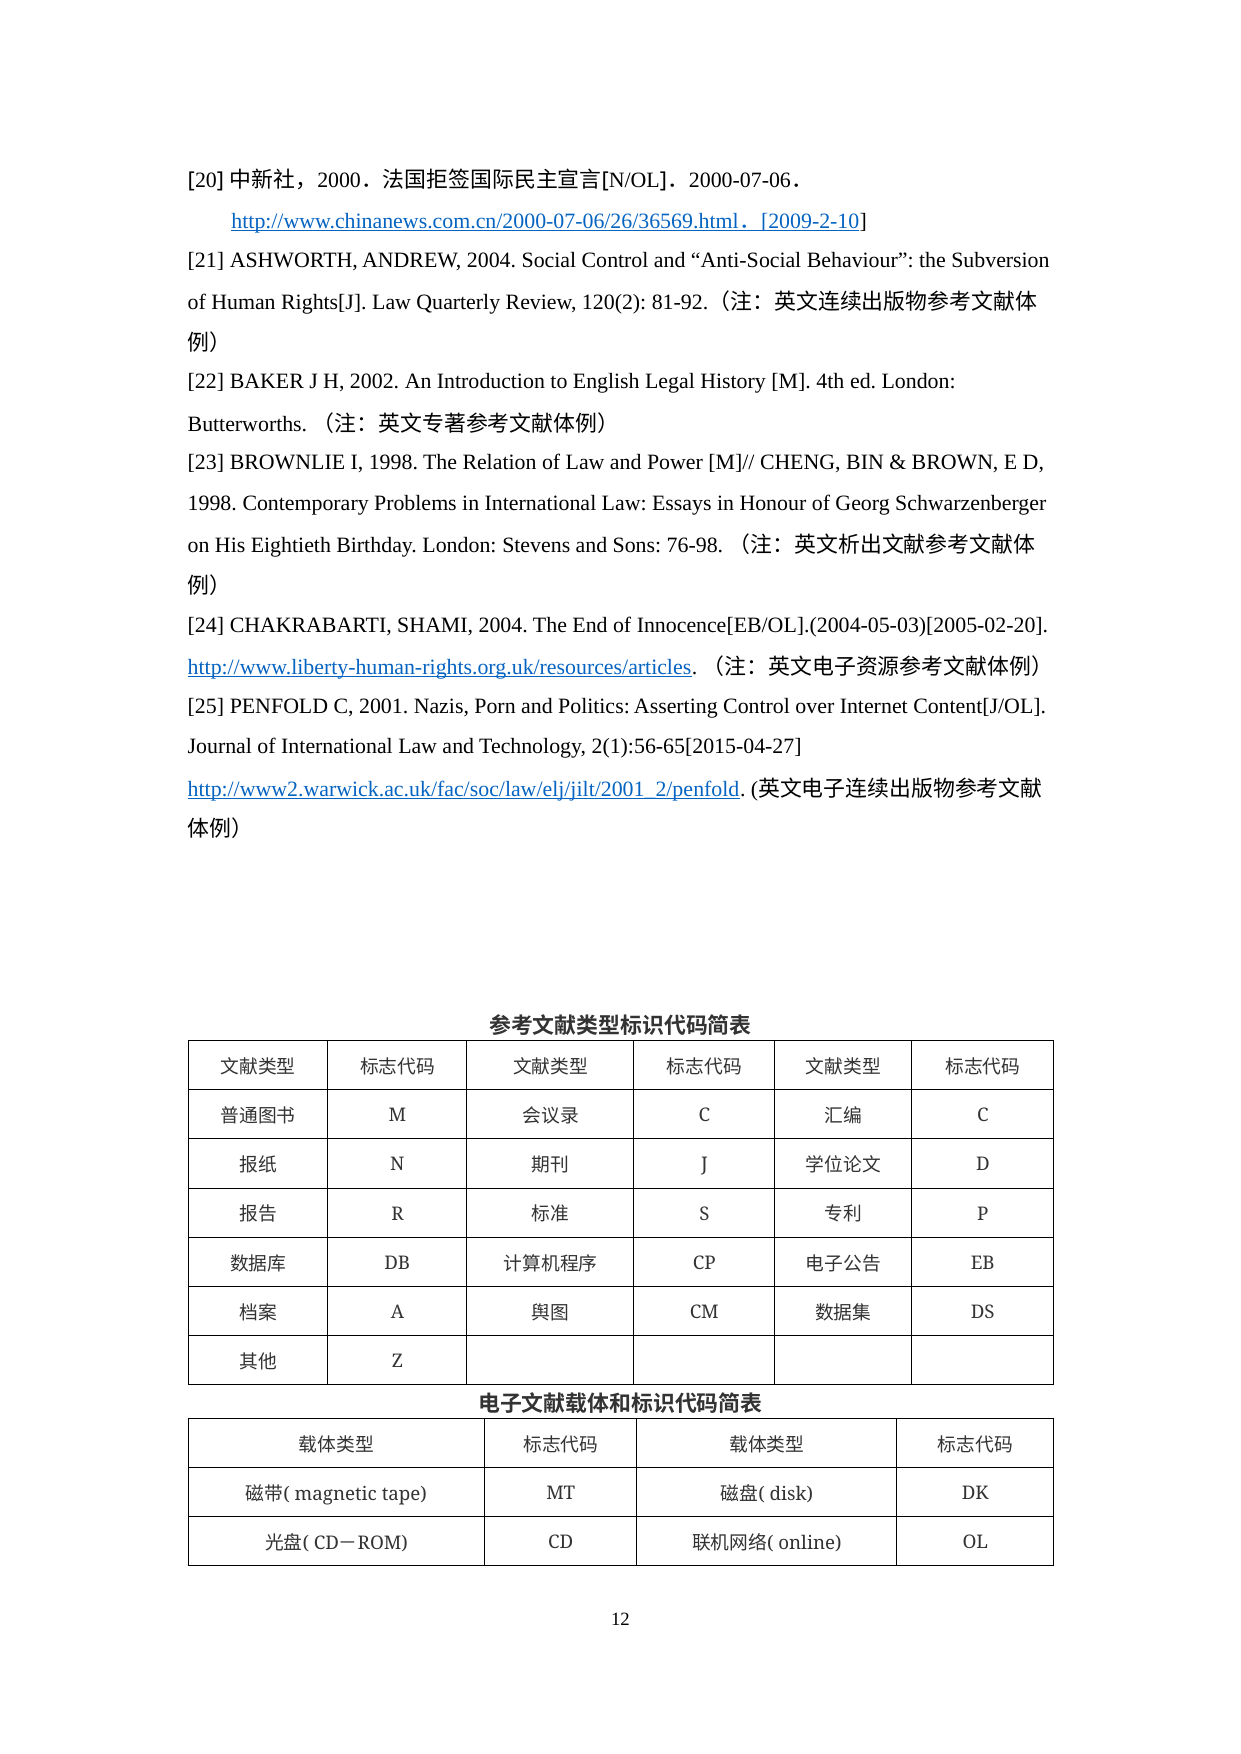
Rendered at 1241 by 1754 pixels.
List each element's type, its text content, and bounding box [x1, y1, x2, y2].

table_cell 档案 [189, 1287, 327, 1335]
table_cell DS [912, 1287, 1053, 1335]
table_cell R [328, 1189, 466, 1237]
table_cell CP [634, 1238, 774, 1286]
table_header 标志代码 [485, 1419, 636, 1467]
table_cell 报告 [189, 1189, 327, 1237]
table_cell P [912, 1189, 1053, 1237]
table_cell A [328, 1287, 466, 1335]
table_cell J [634, 1139, 774, 1187]
table_header 标志代码 [912, 1041, 1053, 1089]
table_cell CM [634, 1287, 774, 1335]
table_cell 标准 [467, 1189, 633, 1237]
table_cell N [328, 1139, 466, 1187]
table_header 载体类型 [189, 1419, 484, 1467]
table_header 标志代码 [634, 1041, 774, 1089]
table_cell [467, 1336, 633, 1384]
table_header 载体类型 [637, 1419, 896, 1467]
text [25] PENFOLD C, 2001. Nazis, Porn and Politics: Asserting Control over Internet Content[J/OL]. Journal of International Law and Technology, 2(1):56-65[2015-04-27] http://www2.warwick.ac.uk/fac/soc/law/elj/jilt/2001_2/penfold. (英文电子连续出版物参考文献体例） [187, 689, 1053, 843]
table_cell DB [328, 1238, 466, 1286]
text [21] ASHWORTH, ANDREW, 2004. Social Control and “Anti-Social Behaviour”: the Subversion of Human Rights[J]. Law Quarterly Review, 120(2): 81-92.（注：英文连续出版物参考文献体例） [187, 243, 1053, 357]
text [23] BROWNLIE I, 1998. The Relation of Law and Power [M]// CHENG, BIN & BROWN, E D, 1998. Contemporary Problems in International Law: Essays in Honour of Georg Schwarzenberger on His Eightieth Birthday. London: Stevens and Sons: 76-98. （注：英文析出文献参考文献体例） [187, 446, 1053, 600]
table_cell 磁带( magnetic tape) [189, 1468, 484, 1516]
table_header 标志代码 [897, 1419, 1053, 1467]
table_cell 汇编 [775, 1090, 911, 1138]
table_cell CD [485, 1517, 636, 1565]
table_cell Z [328, 1336, 466, 1384]
table_header 标志代码 [328, 1041, 466, 1089]
text [22] BAKER J H, 2002. An Introduction to English Legal History [M]. 4th ed. London: Butterworths. （注：英文专著参考文献体例） [187, 365, 1053, 438]
text 参考文献类型标识代码简表 [187, 1007, 1053, 1040]
table_cell 计算机程序 [467, 1238, 633, 1286]
table_cell 舆图 [467, 1287, 633, 1335]
table_cell MT [485, 1468, 636, 1516]
table_cell DK [897, 1468, 1053, 1516]
table_cell [775, 1336, 911, 1384]
table_cell [634, 1336, 774, 1384]
table_cell 学位论文 [775, 1139, 911, 1187]
table_cell EB [912, 1238, 1053, 1286]
table_header 文献类型 [775, 1041, 911, 1089]
table_cell 报纸 [189, 1139, 327, 1187]
table_cell C [634, 1090, 774, 1138]
text [24] CHAKRABARTI, SHAMI, 2004. The End of Innocence[EB/OL].(2004-05-03)[2005-02-20]. http://www.liberty-human-rights.org.uk/resources/articles. （注：英文电子资源参考文献体例） [187, 608, 1053, 681]
table_cell 电子公告 [775, 1238, 911, 1286]
table_cell S [634, 1189, 774, 1237]
table_cell 普通图书 [189, 1090, 327, 1138]
table_cell 其他 [189, 1336, 327, 1384]
table_cell OL [897, 1517, 1053, 1565]
table_cell C [912, 1090, 1053, 1138]
text 电子文献载体和标识代码简表 [187, 1385, 1053, 1418]
table_cell [912, 1336, 1053, 1384]
table_cell 光盘( CD－ROM) [189, 1517, 484, 1565]
table_cell 数据集 [775, 1287, 911, 1335]
table_cell 会议录 [467, 1090, 633, 1138]
table_header 文献类型 [189, 1041, 327, 1089]
table_cell 期刊 [467, 1139, 633, 1187]
table_cell 磁盘( disk) [637, 1468, 896, 1516]
text [20] 中新社，2000．法国拒签国际民主宣言[N/OL]．2000-07-06． http://www.chinanews.com.cn/2000-07-06/26/36569.html．[2009-2-10] [187, 162, 1053, 235]
table_cell M [328, 1090, 466, 1138]
table_cell 专利 [775, 1189, 911, 1237]
table_header 文献类型 [467, 1041, 633, 1089]
table_cell D [912, 1139, 1053, 1187]
table_cell 联机网络( online) [637, 1517, 896, 1565]
table_cell 数据库 [189, 1238, 327, 1286]
